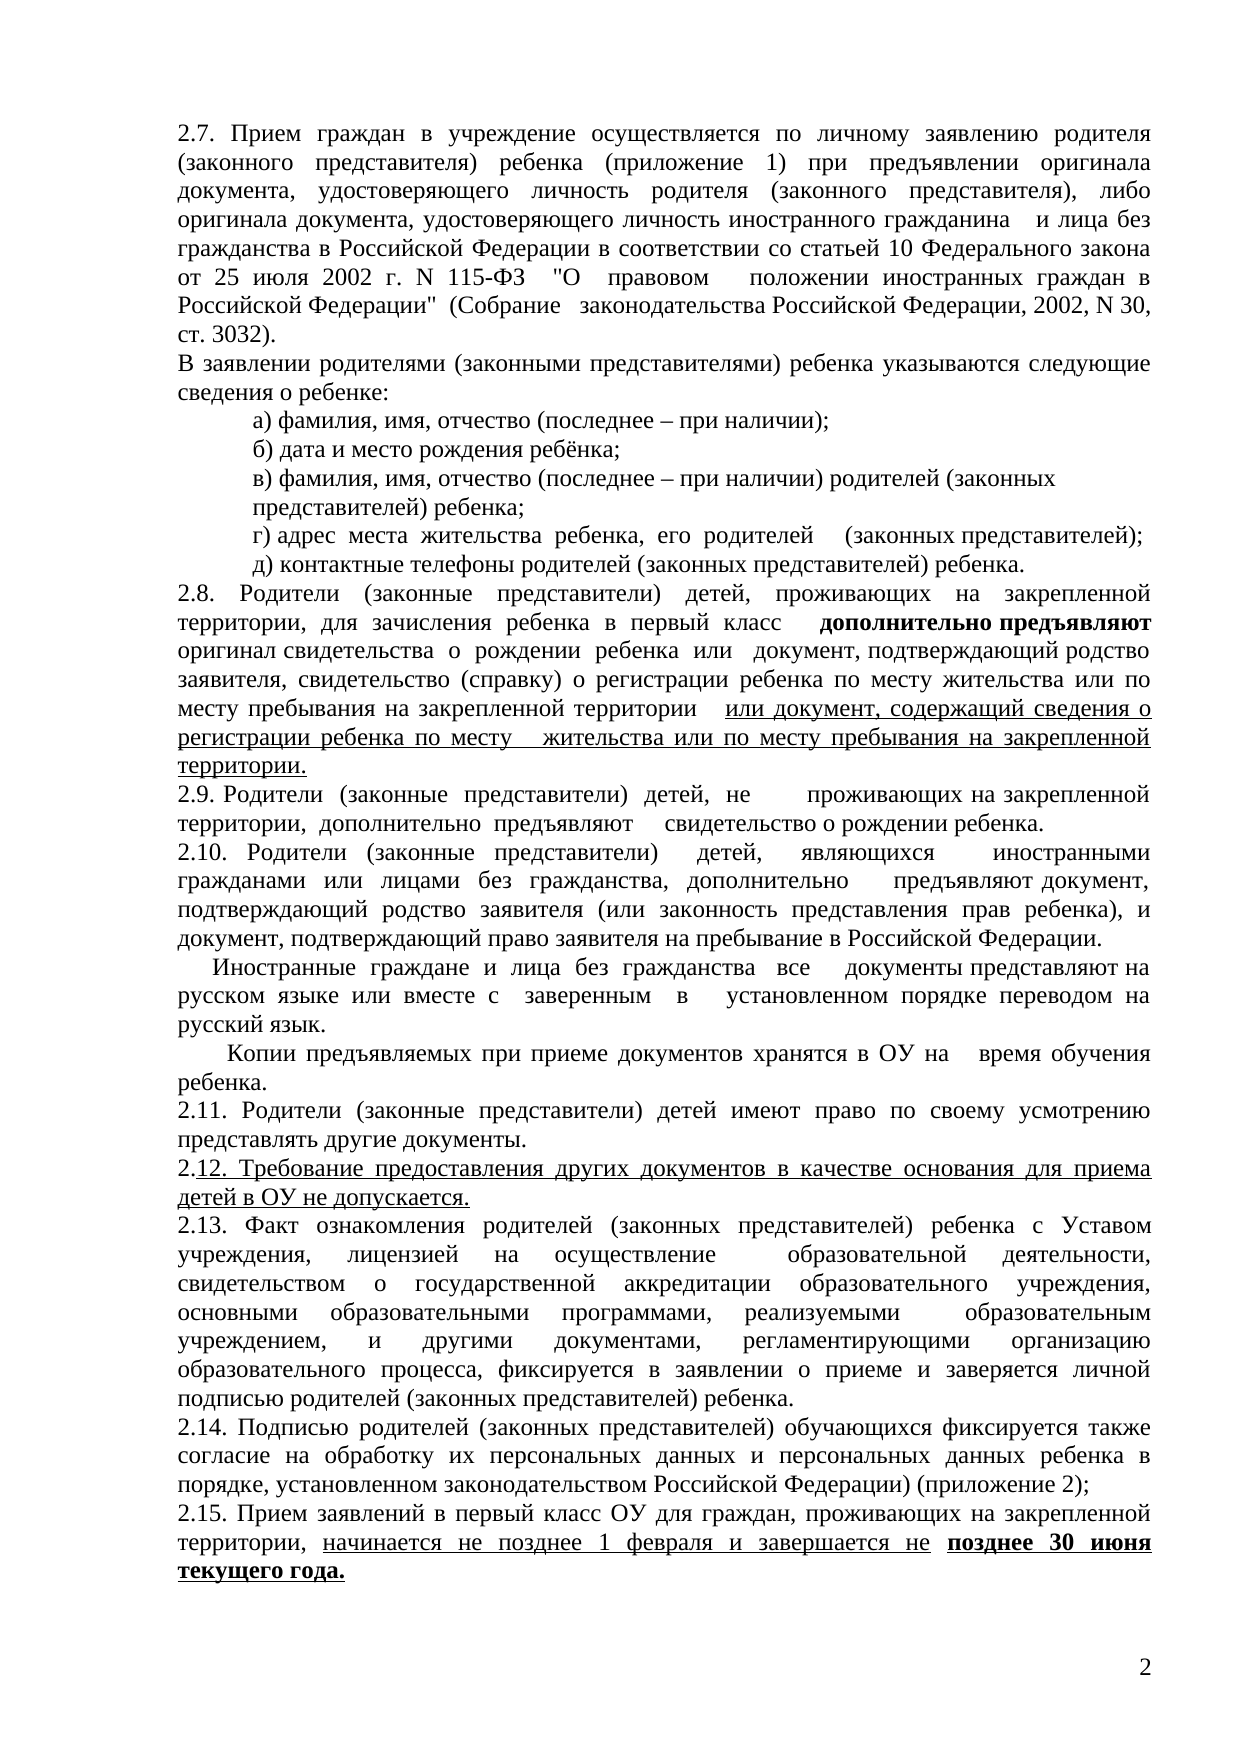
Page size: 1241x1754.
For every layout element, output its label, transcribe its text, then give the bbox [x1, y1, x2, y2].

text 2.15. Прием заявлений в первый класс ОУ для граждан, проживающих на закрепленной территории, начинается не позднее 1 февраля и завершается не позднее 30 июня текущего года. [177, 1498, 1152, 1584]
text а) фамилия, имя, отчество (последнее – при наличии); [177, 406, 1152, 434]
text 2.9. Родители (законные представители) детей, не проживающих на закрепленной территории, дополнительно предъявляют свидетельство о рождении ребенка. [177, 779, 1152, 837]
text 2.12. Требование предоставления других документов в качестве основания для приема детей в ОУ не допускается. [177, 1153, 1152, 1211]
text 2.14. Подписью родителей (законных представителей) обучающихся фиксируется также согласие на обработку их персональных данных и персональных данных ребенка в порядке, установленном законодательством Российской Федерации) (приложение 2); [177, 1412, 1152, 1498]
text в) фамилия, имя, отчество (последнее – при наличии) родителей (законных [177, 463, 1152, 492]
text 2.8. Родители (законные представители) детей, проживающих на закрепленной территории, для зачисления ребенка в первый класс дополнительно предъявляют оригинал свидетельства о рождении ребенка или документ, подтверждающий родство заявителя, свидетельство (справку) о регистрации ребенка по месту жительства или по месту пребывания на закрепленной территории или документ, содержащий сведения о регистрации ребенка по месту жительства или по месту пребывания на закрепленной территории. [177, 578, 1152, 779]
text Копии предъявляемых при приеме документов хранятся в ОУ на время обучения ребенка. [177, 1038, 1152, 1096]
text 2.7. Прием граждан в учреждение осуществляется по личному заявлению родителя (законного представителя) ребенка (приложение 1) при предъявлении оригинала документа, удостоверяющего личность родителя (законного представителя), либо оригинала документа, удостоверяющего личность иностранного гражданина и лица без гражданства в Российской Федерации в соответствии со статьей 10 Федерального закона от 25 июля 2002 г. N 115-ФЗ "О правовом положении иностранных граждан в Российской Федерации" (Собрание законодательства Российской Федерации, 2002, N 30, ст. 3032). [177, 118, 1152, 348]
text 2.13. Факт ознакомления родителей (законных представителей) ребенка с Уставом учреждения, лицензией на осуществление образовательной деятельности, свидетельством о государственной аккредитации образовательного учреждения, основными образовательными программами, реализуемыми образовательным учреждением, и другими документами, регламентирующими организацию образовательного процесса, фиксируется в заявлении о приеме и заверяется личной подписью родителей (законных представителей) ребенка. [177, 1211, 1152, 1412]
text В заявлении родителями (законными представителями) ребенка указываются следующие сведения о ребенке: [177, 348, 1152, 406]
text 2.11. Родители (законные представители) детей имеют право по своему усмотрению представлять другие документы. [177, 1096, 1152, 1153]
text д) контактные телефоны родителей (законных представителей) ребенка. [177, 549, 1152, 578]
text 2.10. Родители (законные представители) детей, являющихся иностранными гражданами или лицами без гражданства, дополнительно предъявляют документ, подтверждающий родство заявителя (или законность представления прав ребенка), и документ, подтверждающий право заявителя на пребывание в Российской Федерации. [177, 837, 1152, 952]
text представителей) ребенка; [177, 492, 1152, 521]
text б) дата и место рождения ребёнка; [177, 434, 1152, 463]
text г) адрес места жительства ребенка, его родителей (законных представителей); [177, 521, 1152, 549]
text Иностранные граждане и лица без гражданства все документы представляют на русском языке или вместе с заверенным в установленном порядке переводом на русский язык. [177, 952, 1152, 1038]
